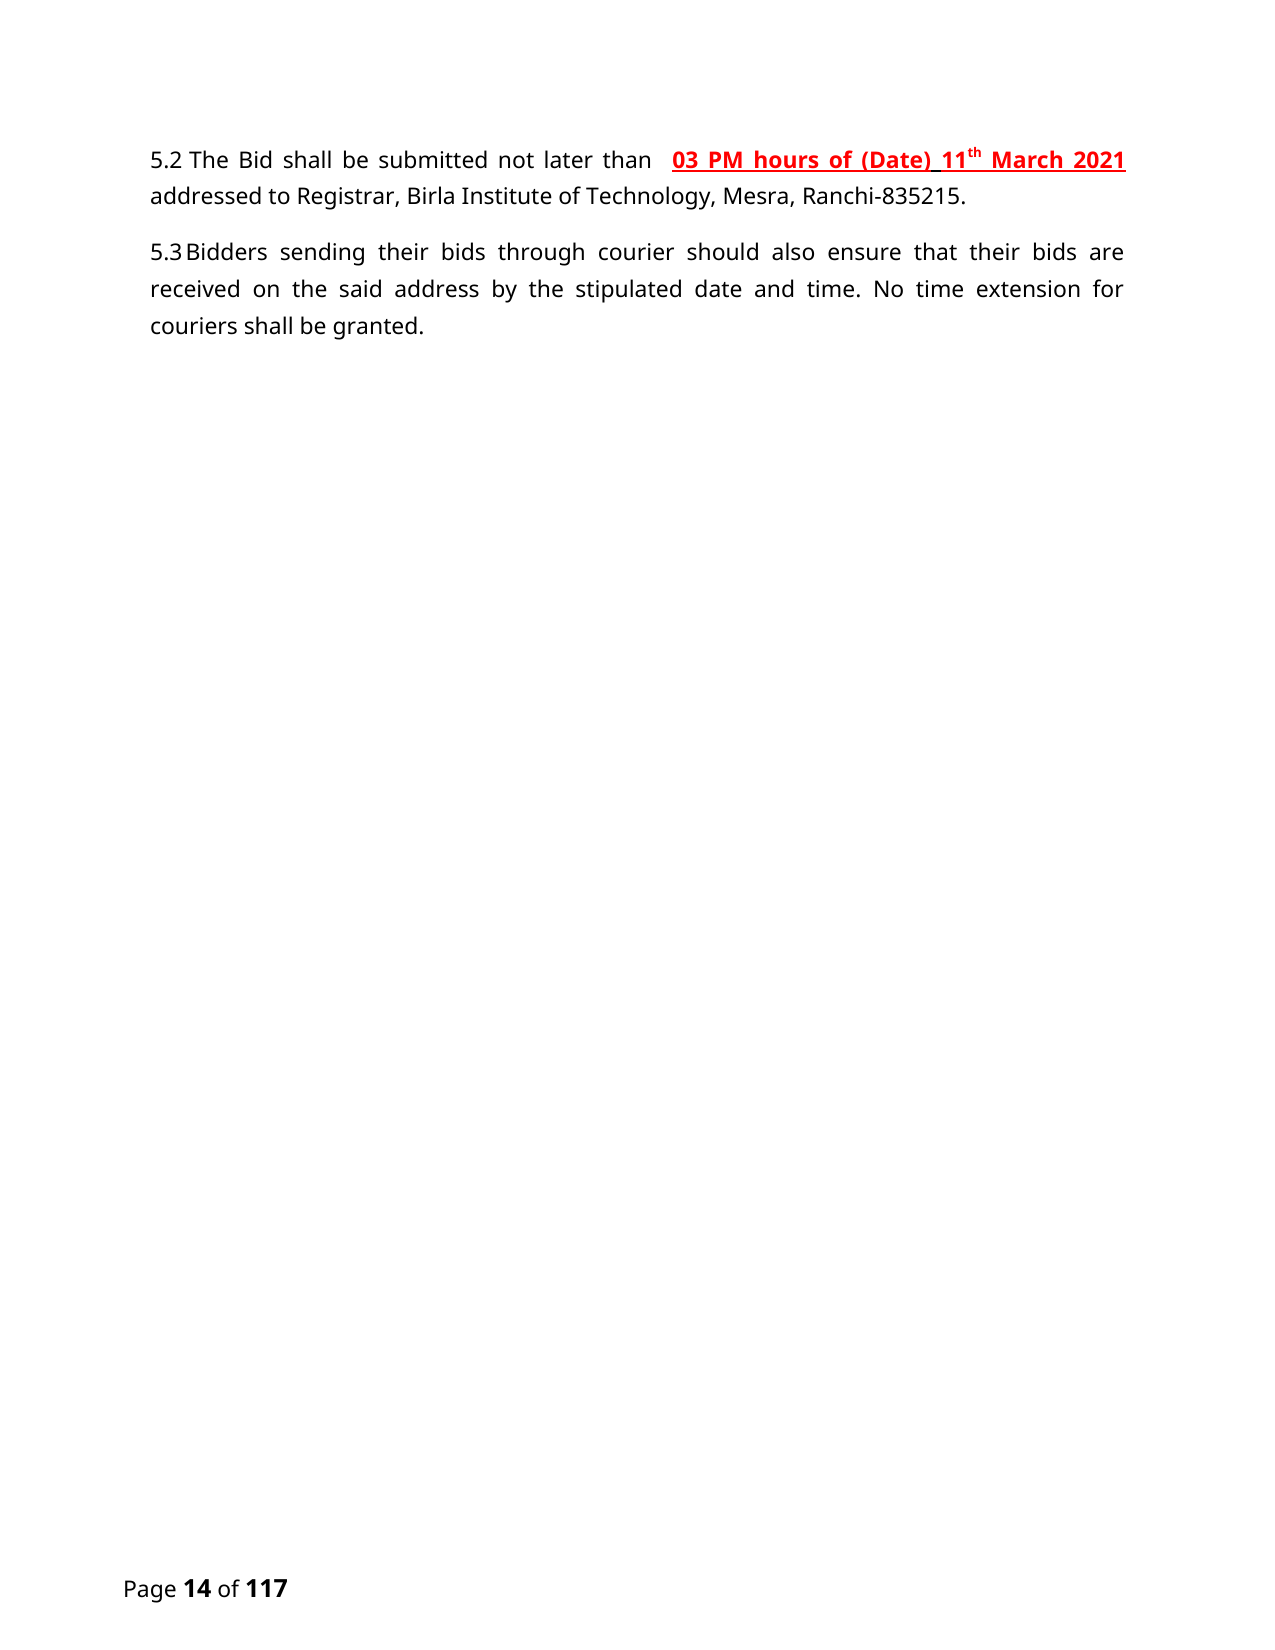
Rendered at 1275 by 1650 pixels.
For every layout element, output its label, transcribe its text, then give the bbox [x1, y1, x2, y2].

list Bidders sending their bids through courier should also ensure that their bids are received on the said address by the stipulated date and time. No time extension for couriers shall be granted. [150, 236, 1125, 341]
list The Bid shall be submitted not later than 03 PM hours of (Date) 11th March 2021 addressed to Registrar, Birla Institute of Technology, Mesra, Ranchi-835215. [150, 144, 1126, 212]
